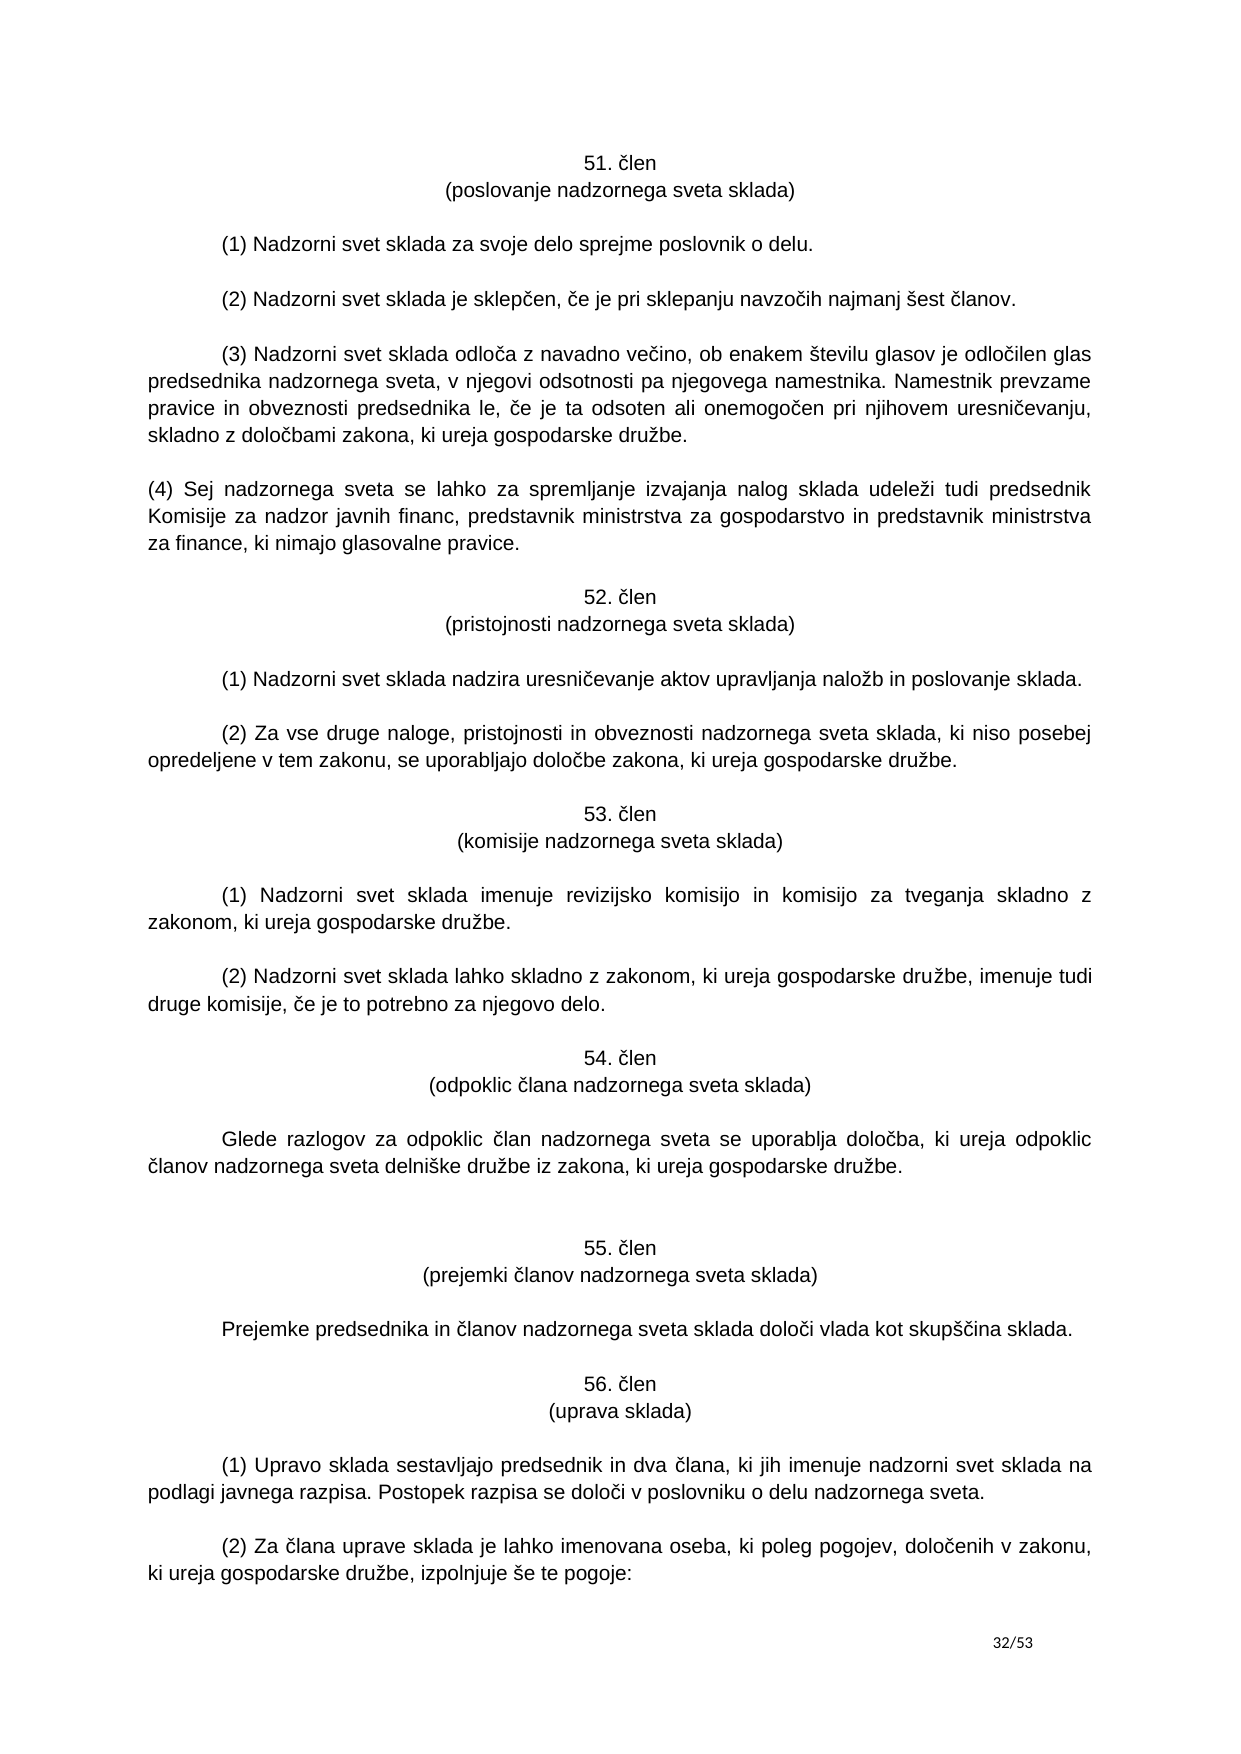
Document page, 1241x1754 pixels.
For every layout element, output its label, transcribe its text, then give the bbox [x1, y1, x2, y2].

text 56. člen [148, 1369, 1093, 1396]
text (2) Nadzorni svet sklada lahko skladno z zakonom, ki ureja gospodarske družbe, imenuje tudi druge komisije, če je to potrebno za njegovo delo. [148, 962, 1093, 1016]
text (poslovanje nadzornega sveta sklada) [148, 176, 1093, 203]
text (1) Nadzorni svet sklada za svoje delo sprejme poslovnik o delu. [148, 230, 1093, 257]
text (3) Nadzorni svet sklada odloča z navadno večino, ob enakem številu glasov je odločilen glas predsednika nadzornega sveta, v njegovi odsotnosti pa njegovega namestnika. Namestnik prevzame pravice in obveznosti predsednika le, če je ta odsoten ali onemogočen pri njihovem uresničevanju, skladno z določbami zakona, ki ureja gospodarske družbe. [148, 339, 1093, 448]
text 54. člen [148, 1043, 1093, 1071]
text 52. člen [148, 583, 1093, 610]
text (4) Sej nadzornega sveta se lahko za spremljanje izvajanja nalog sklada udeleži tudi predsednik Komisije za nadzor javnih financ, predstavnik ministrstva za gospodarstvo in predstavnik ministrstva za finance, ki nimajo glasovalne pravice. [148, 475, 1093, 556]
text Prejemke predsednika in članov nadzornega sveta sklada določi vlada kot skupščina sklada. [148, 1315, 1093, 1342]
text (2) Nadzorni svet sklada je sklepčen, če je pri sklepanju navzočih najmanj šest članov. [148, 285, 1093, 312]
text 53. člen [148, 800, 1093, 827]
text (prejemki članov nadzornega sveta sklada) [148, 1261, 1093, 1288]
text 55. člen [148, 1234, 1093, 1261]
text (1) Nadzorni svet sklada imenuje revizijsko komisijo in komisijo za tveganja skladno z zakonom, ki ureja gospodarske družbe. [148, 881, 1093, 935]
text (pristojnosti nadzornega sveta sklada) [148, 610, 1093, 637]
text (2) Za člana uprave sklada je lahko imenovana oseba, ki poleg pogojev, določenih v zakonu, ki ureja gospodarske družbe, izpolnjuje še te pogoje: [148, 1532, 1093, 1586]
text (odpoklic člana nadzornega sveta sklada) [148, 1071, 1093, 1098]
text (2) Za vse druge naloge, pristojnosti in obveznosti nadzornega sveta sklada, ki niso posebej opredeljene v tem zakonu, se uporabljajo določbe zakona, ki ureja gospodarske družbe. [148, 718, 1093, 773]
text 51. člen [148, 149, 1093, 176]
text (1) Nadzorni svet sklada nadzira uresničevanje aktov upravljanja naložb in poslovanje sklada. [148, 664, 1093, 691]
text (1) Upravo sklada sestavljajo predsednik in dva člana, ki jih imenuje nadzorni svet sklada na podlagi javnega razpisa. Postopek razpisa se določi v poslovniku o delu nadzornega sveta. [148, 1451, 1093, 1505]
text (uprava sklada) [148, 1396, 1093, 1423]
text (komisije nadzornega sveta sklada) [148, 827, 1093, 854]
text Glede razlogov za odpoklic član nadzornega sveta se uporablja določba, ki ureja odpoklic članov nadzornega sveta delniške družbe iz zakona, ki ureja gospodarske družbe. [148, 1125, 1093, 1179]
